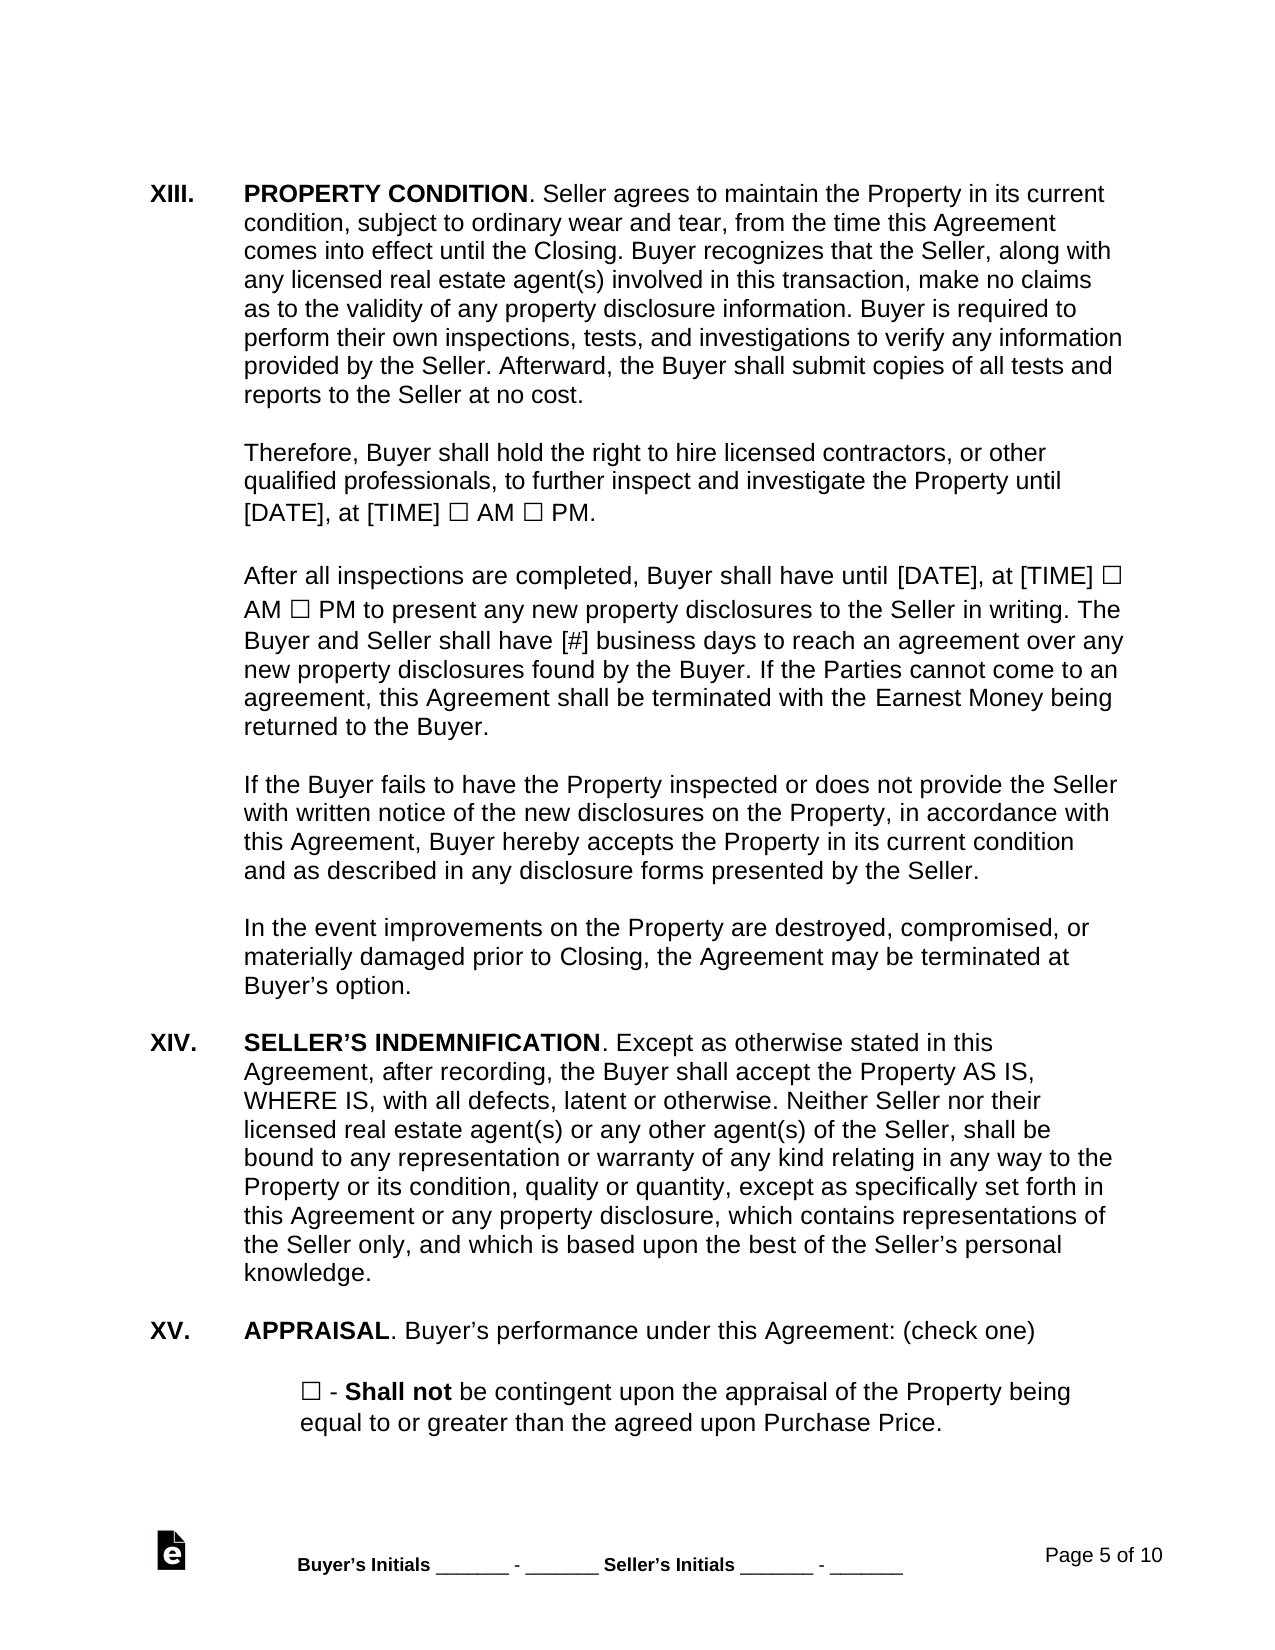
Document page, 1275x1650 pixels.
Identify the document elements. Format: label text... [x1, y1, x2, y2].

list APPRAISAL. Buyer’s performance under this Agreement: (check one) [150, 1316, 1125, 1345]
list SELLER’S INDEMNIFICATION. Except as otherwise stated in this Agreement, after recording, the Buyer shall accept the Property AS IS, WHERE IS, with all defects, latent or otherwise. Neither Seller nor their licensed real estate agent(s) or any other agent(s) of the Seller, shall be bound to any representation or warranty of any kind relating in any way to the Property or its condition, quality or quantity, except as specifically set forth in this Agreement or any property disclosure, which contains representations of the Seller only, and which is based upon the best of the Seller’s personal knowledge. [150, 1028, 1125, 1287]
picture [150, 1529, 192, 1571]
list In the event improvements on the Property are destroyed, compromised, or materially damaged prior to Closing, the Agreement may be terminated at Buyer’s option. [244, 913, 1125, 1000]
text - Shall not be contingent upon the appraisal of the Property being equal to or greater than the agreed upon Purchase Price. [300, 1373, 1125, 1436]
list If the Buyer fails to have the Property inspected or does not provide the Seller with written notice of the new disclosures on the Property, in accordance with this Agreement, Buyer hereby accepts the Property in its current condition and as described in any disclosure forms presented by the Seller. [244, 770, 1125, 885]
list After all inspections are completed, Buyer shall have until [DATE], at [TIME] AM PM to present any new property disclosures to the Seller in writing. The Buyer and Seller shall have [#] business days to reach an agreement over any new property disclosures found by the Buyer. If the Parties cannot come to an agreement, this Agreement shall be terminated with the Earnest Money being returned to the Buyer. [244, 558, 1125, 741]
list Therefore, Buyer shall hold the right to hire licensed contractors, or other qualified professionals, to further inspect and investigate the Property until [DATE], at [TIME] AM PM. [244, 437, 1125, 529]
list PROPERTY CONDITION. Seller agrees to maintain the Property in its current condition, subject to ordinary wear and tear, from the time this Agreement comes into effect until the Closing. Buyer recognizes that the Seller, along with any licensed real estate agent(s) involved in this transaction, make no claims as to the validity of any property disclosure information. Buyer is required to perform their own inspections, tests, and investigations to verify any information provided by the Seller. Afterward, the Buyer shall submit copies of all tests and reports to the Seller at no cost. [150, 179, 1125, 409]
